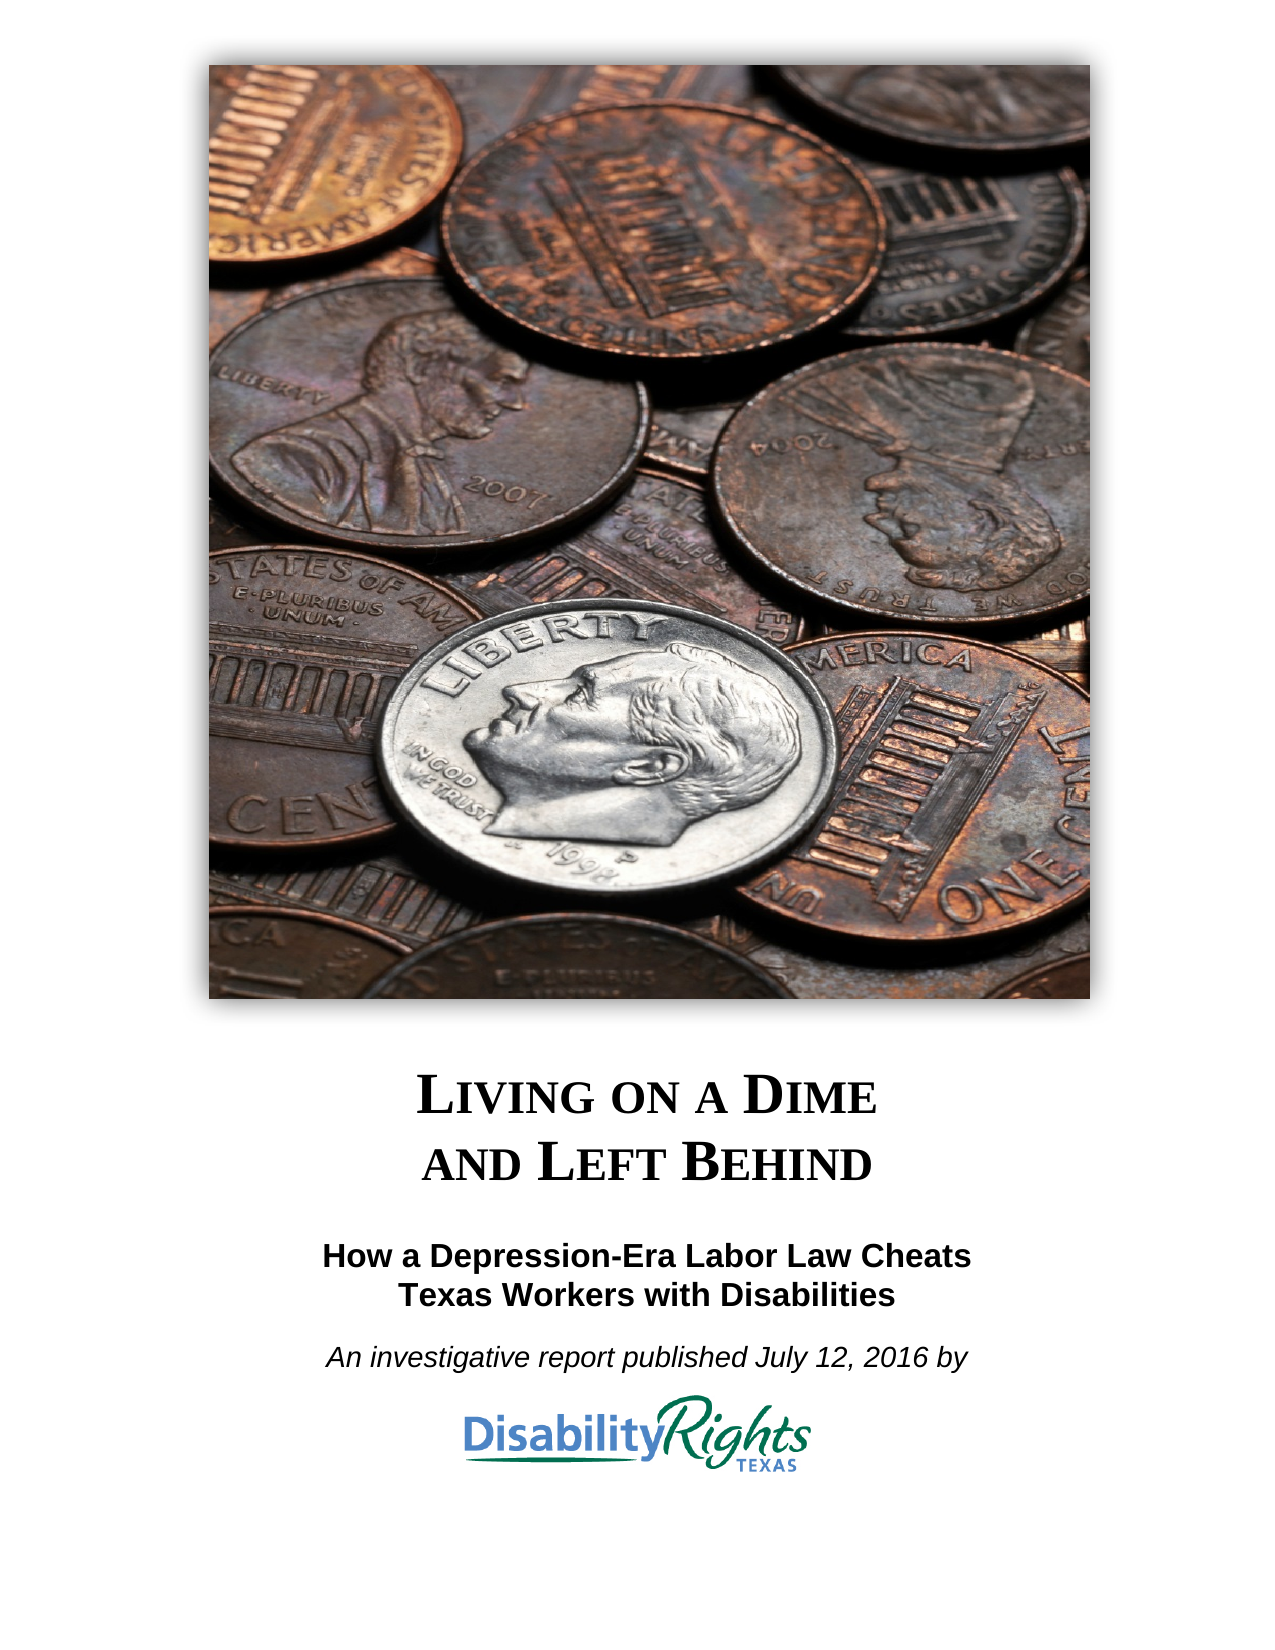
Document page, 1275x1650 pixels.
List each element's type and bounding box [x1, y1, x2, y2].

picture [209, 65, 1090, 999]
picture [464, 1395, 811, 1472]
